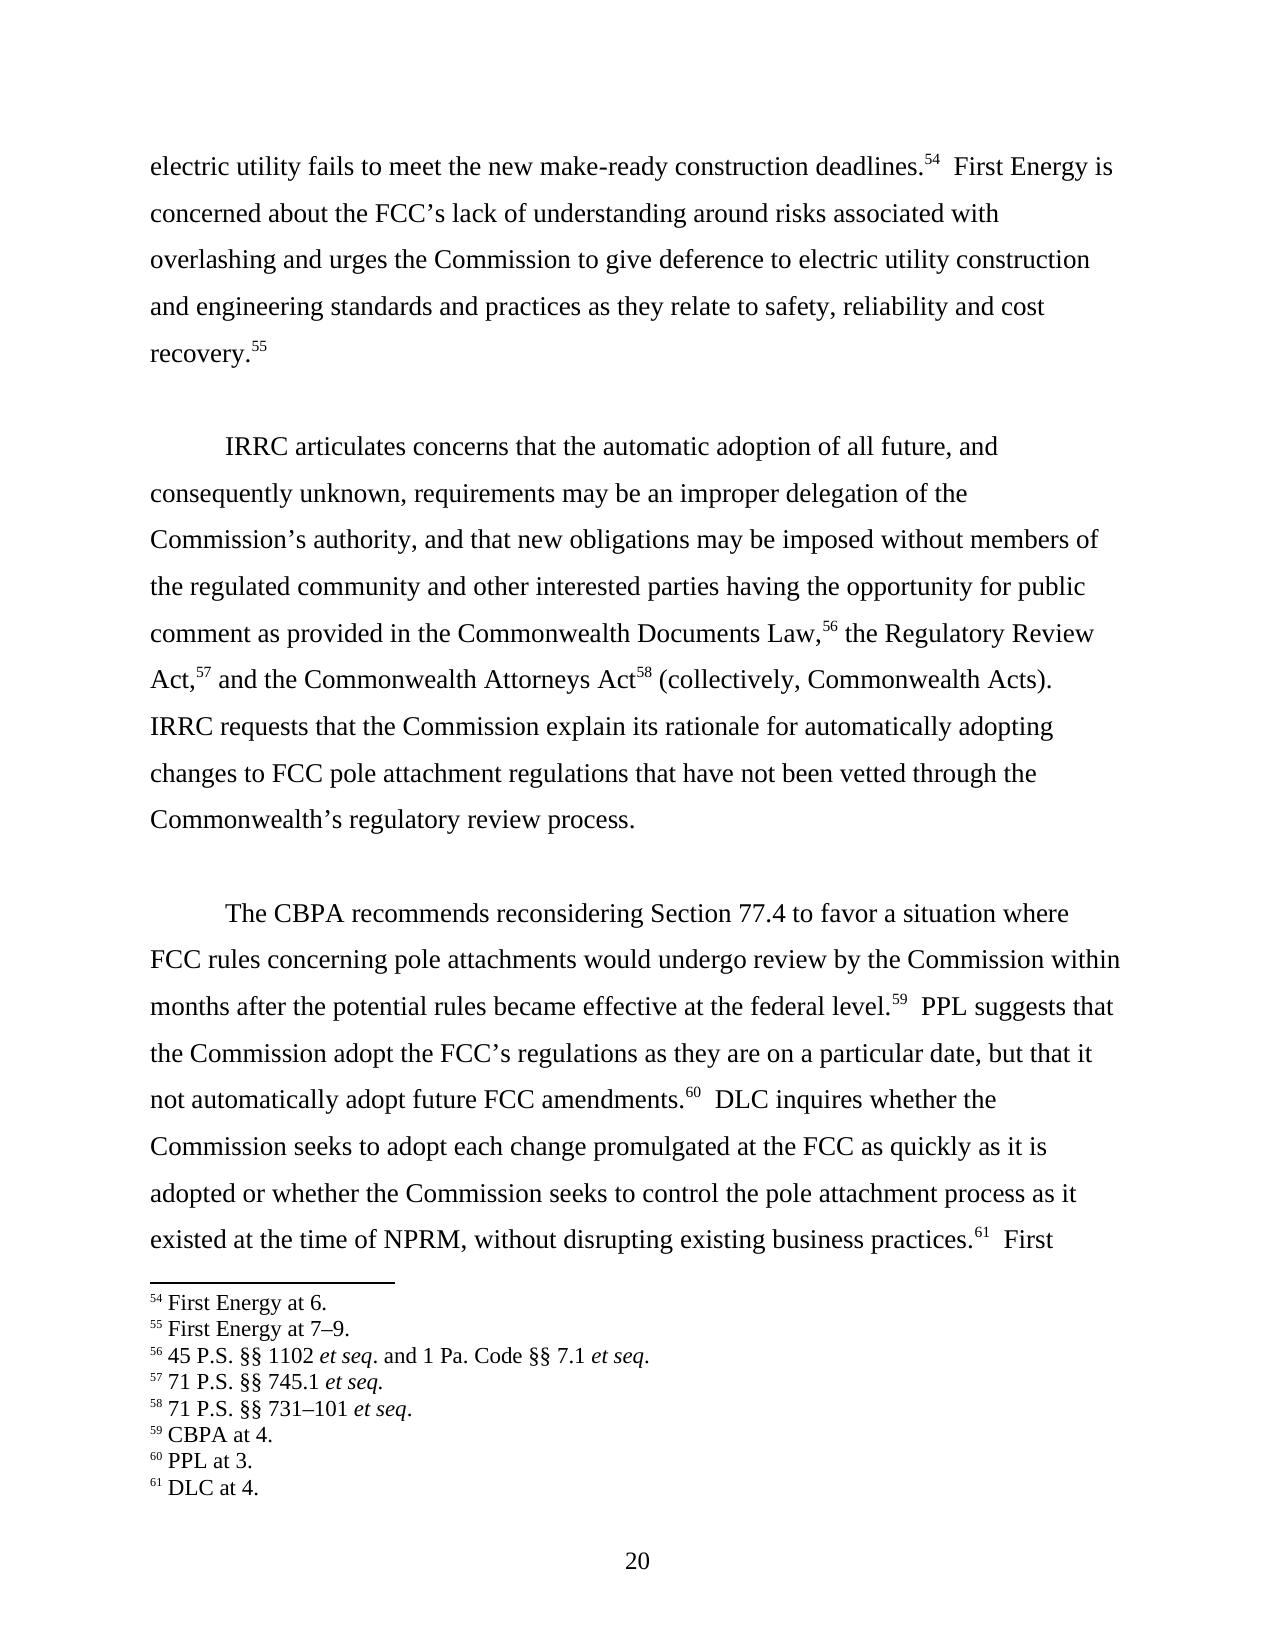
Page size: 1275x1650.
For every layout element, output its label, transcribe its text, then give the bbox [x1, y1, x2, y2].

text These commentators also contend that the Commission has primary responsibility to ensure the safety and reliability of the pole distribution systems operated and maintained by electric distribution companies (EDCs) and ILECs, which is different than the FCC’s responsibility. The CWA shares the opinion that the FCC’s modified regulations that were effectuated once the Commission’s NPRM was released are not consistent with providing safe facilities to the public or to utility employees. First Energy opposes the FCC’s modification that would allow attachers to hire utility-approved contractors to perform make-ready work in the electric space if an electric utility fails to meet the new make-ready construction deadlines. First Energy is concerned about the FCC’s lack of understanding around risks associated with overlashing and urges the Commission to give deference to electric utility construction and engineering standards and practices as they relate to safety, reliability and cost recovery. [150, 150, 1125, 368]
text IRRC articulates concerns that the automatic adoption of all future, and consequently unknown, requirements may be an improper delegation of the Commission’s authority, and that new obligations may be imposed without members of the regulated community and other interested parties having the opportunity for public comment as provided in the Commonwealth Documents Law, the Regulatory Review Act, and the Commonwealth Attorneys Act (collectively, Commonwealth Acts). IRRC requests that the Commission explain its rationale for automatically adopting changes to FCC pole attachment regulations that have not been vetted through the Commonwealth’s regulatory review process. [150, 430, 1125, 834]
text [150, 897, 1125, 1254]
